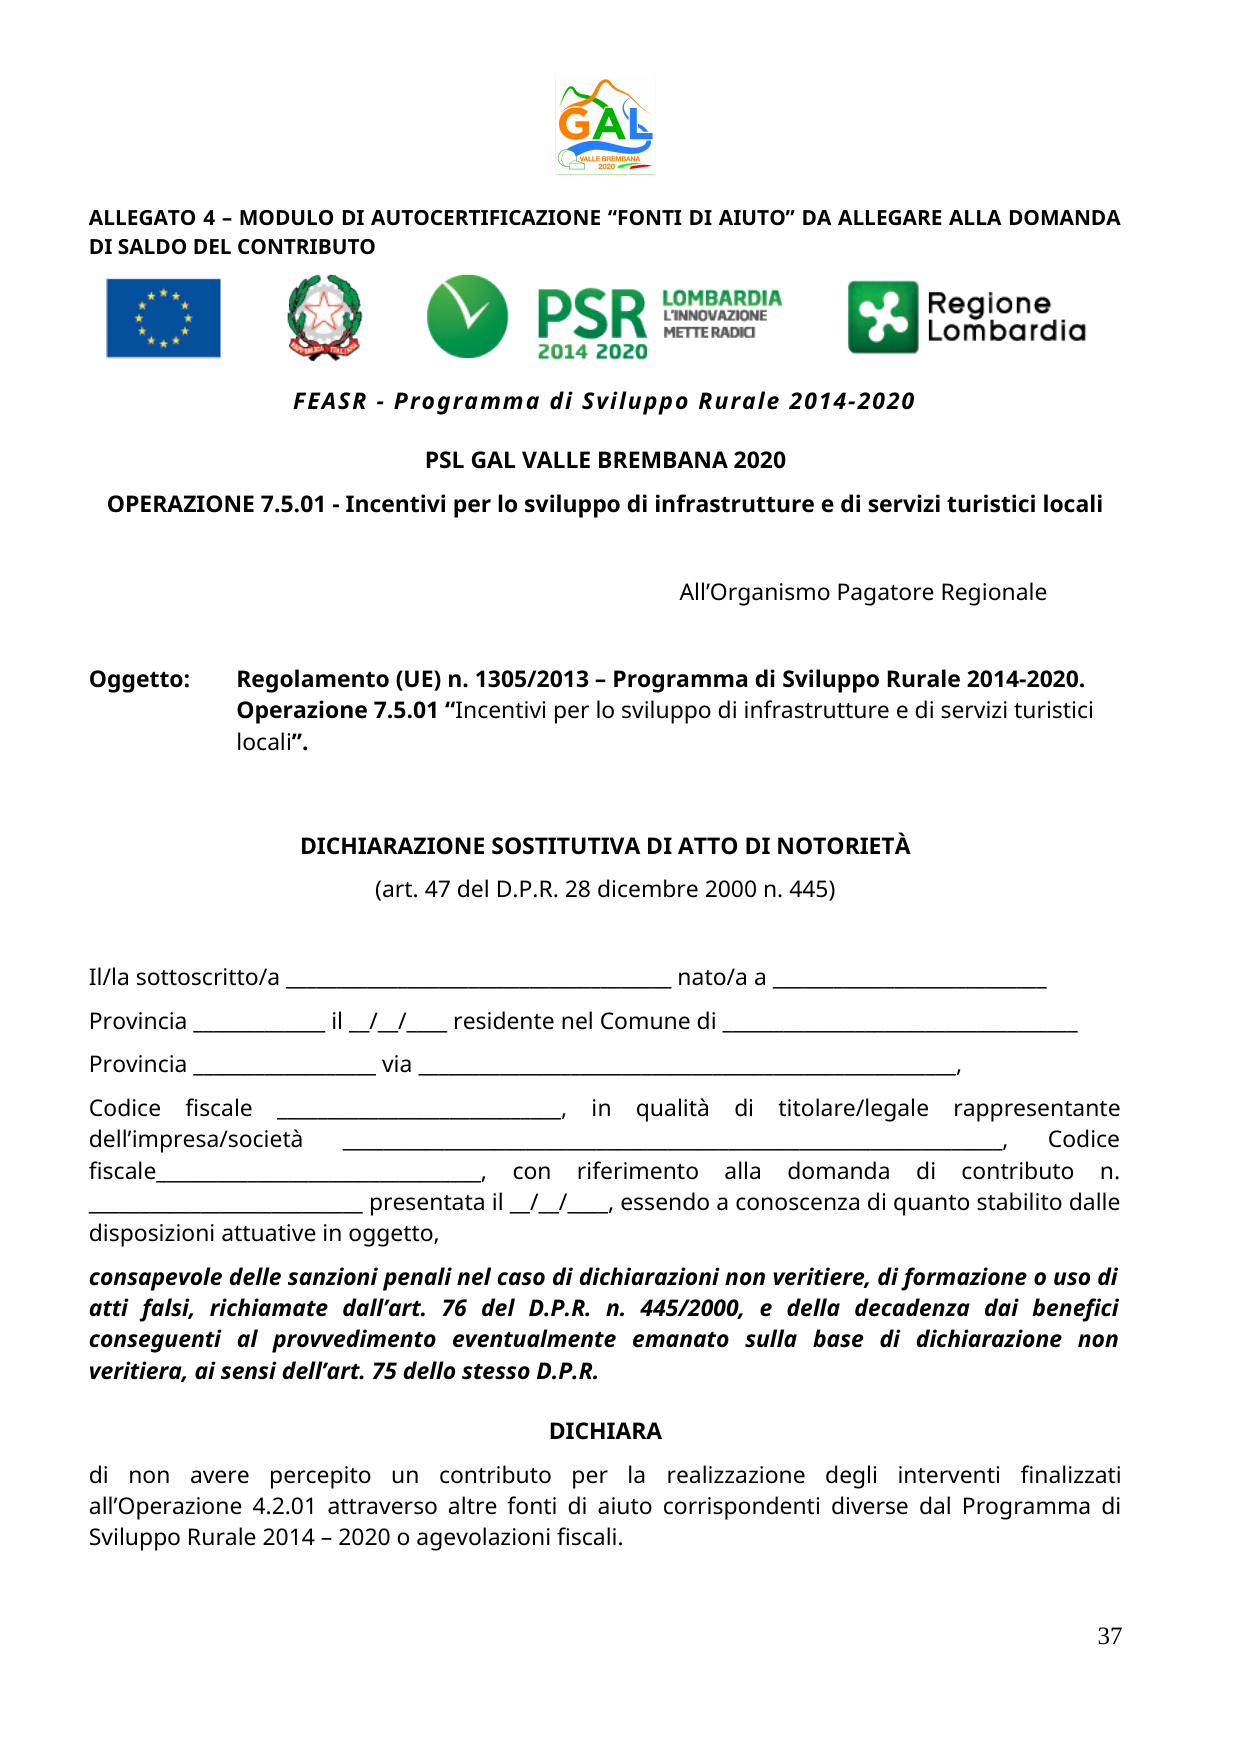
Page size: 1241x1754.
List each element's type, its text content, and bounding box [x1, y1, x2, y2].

subtitle ALLEGATO 4 – MODULO DI AUTOCERTIFICAZIONE “FONTI DI AIUTO” DA ALLEGARE ALLA DOMANDA DI SALDO DEL CONTRIBUTO [89, 203, 1122, 260]
text Provincia __________________ via _____________________________________________________, [89, 1048, 1122, 1079]
text DICHIARAZIONE SOSTITUTIVA DI ATTO DI NOTORIETÀ [89, 829, 1122, 861]
text Oggetto: Regolamento (UE) n. 1305/2013 – Programma di Sviluppo Rurale 2014-2020. Operazione 7.5.01 “Incentivi per lo sviluppo di infrastrutture e di servizi turistici locali”. [89, 663, 1122, 757]
picture [105, 272, 1106, 373]
picture [555, 75, 656, 175]
title PSL GAL VALLE BREMBANA 2020 [89, 444, 1122, 475]
text consapevole delle sanzioni penali nel caso di dichiarazioni non veritiere, di formazione o uso di atti falsi, richiamate dall’art. 76 del D.P.R. n. 445/2000, e della decadenza dai benefici conseguenti al provvedimento eventualmente emanato sulla base di dichiarazione non veritiera, ai sensi dell’art. 75 dello stesso D.P.R. [89, 1261, 1122, 1386]
text Il/la sottoscritto/a ______________________________________ nato/a a ___________________________ [89, 961, 1122, 992]
text FEASR - Programma di Sviluppo Rurale 2014-2020 [89, 385, 1122, 416]
title OPERAZIONE 7.5.01 - Incentivi per lo sviluppo di infrastrutture e di servizi turistici locali [89, 488, 1122, 519]
text (art. 47 del D.P.R. 28 dicembre 2000 n. 445) [89, 873, 1122, 904]
text Codice fiscale ____________________________, in qualità di titolare/legale rappresentante dell’impresa/società _________________________________________________________________, Codice fiscale________________________________, con riferimento alla domanda di contributo n. ___________________________ presentata il __/__/____, essendo a conoscenza di quanto stabilito dalle disposizioni attuative in oggetto, [89, 1092, 1122, 1248]
text All’Organismo Pagatore Regionale [679, 575, 1122, 607]
text DICHIARA [89, 1415, 1122, 1446]
text di non avere percepito un contributo per la realizzazione degli interventi finalizzati all’Operazione 4.2.01 attraverso altre fonti di aiuto corrispondenti diverse dal Programma di Sviluppo Rurale 2014 – 2020 o agevolazioni fiscali. [89, 1459, 1122, 1552]
text Provincia _____________ il __/__/____ residente nel Comune di ___________________________________ [89, 1004, 1122, 1036]
